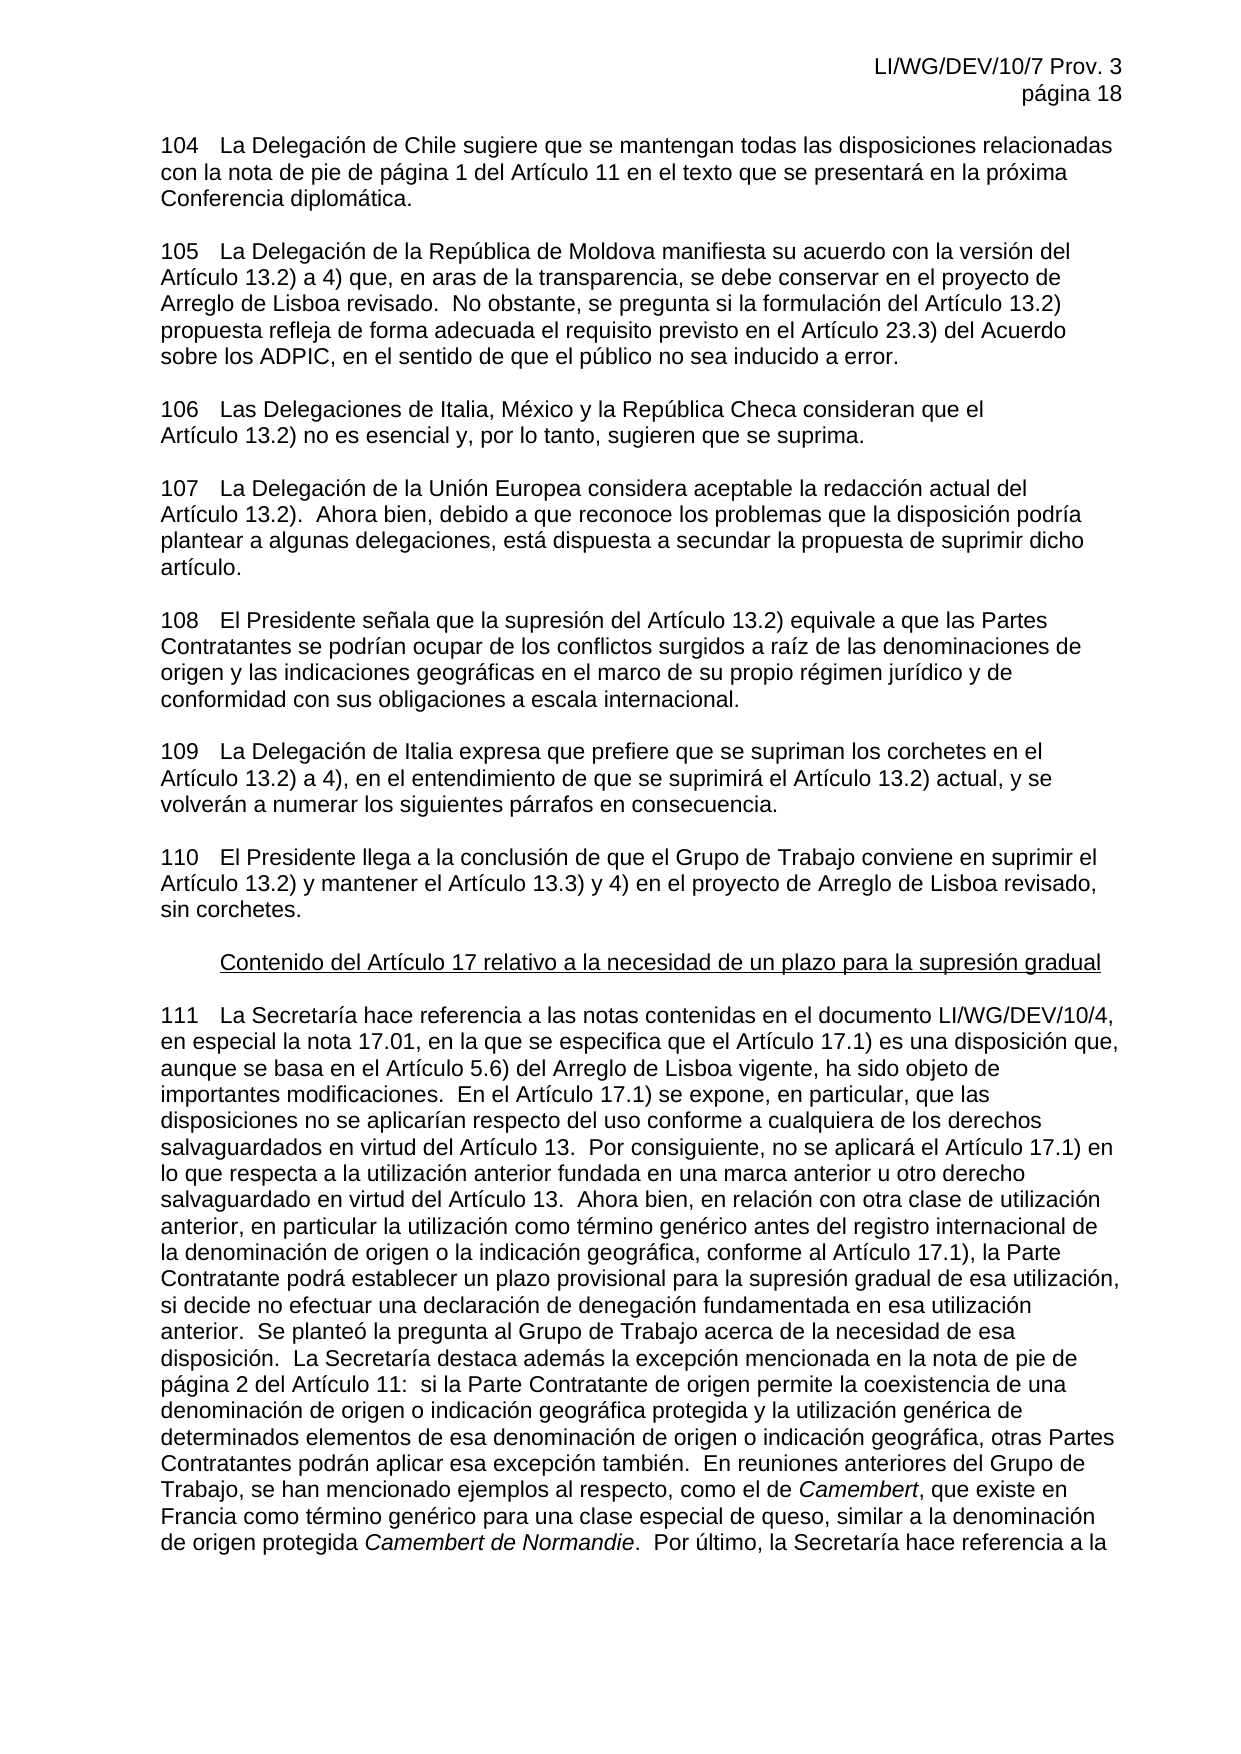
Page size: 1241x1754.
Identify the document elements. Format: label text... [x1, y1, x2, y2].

text Contenido del Artículo 17 relativo a la necesidad de un plazo para la supresión gradual [219, 949, 1122, 976]
text La Delegación de Italia expresa que prefiere que se supriman los corchetes en el Artículo 13.2) a 4), en el entendimiento de que se suprimirá el Artículo 13.2) actual, y se volverán a numerar los siguientes párrafos en consecuencia. [160, 738, 1122, 817]
text La Delegación de Chile sugiere que se mantengan todas las disposiciones relacionadas con la nota de pie de página 1 del Artículo 11 en el texto que se presentará en la próxima Conferencia diplomática. [160, 132, 1122, 211]
text El Presidente llega a la conclusión de que el Grupo de Trabajo conviene en suprimir el Artículo 13.2) y mantener el Artículo 13.3) y 4) en el proyecto de Arreglo de Lisboa revisado, sin corchetes. [160, 844, 1122, 923]
text El Presidente señala que la supresión del Artículo 13.2) equivale a que las Partes Contratantes se podrían ocupar de los conflictos surgidos a raíz de las denominaciones de origen y las indicaciones geográficas en el marco de su propio régimen jurídico y de conformidad con sus obligaciones a escala internacional. [160, 607, 1122, 712]
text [160, 1002, 1122, 1555]
text La Delegación de la República de Moldova manifiesta su acuerdo con la versión del Artículo 13.2) a 4) que, en aras de la transparencia, se debe conservar en el proyecto de Arreglo de Lisboa revisado. No obstante, se pregunta si la formulación del Artículo 13.2) propuesta refleja de forma adecuada el requisito previsto en el Artículo 23.3) del Acuerdo sobre los ADPIC, en el sentido de que el público no sea inducido a error. [160, 238, 1122, 369]
text La Delegación de la Unión Europea considera aceptable la redacción actual del Artículo 13.2). Ahora bien, debido a que reconoce los problemas que la disposición podría plantear a algunas delegaciones, está dispuesta a secundar la propuesta de suprimir dicho artículo. [160, 475, 1122, 580]
text Las Delegaciones de Italia, México y la República Checa consideran que el Artículo 13.2) no es esencial y, por lo tanto, sugieren que se suprima. [160, 396, 1122, 448]
